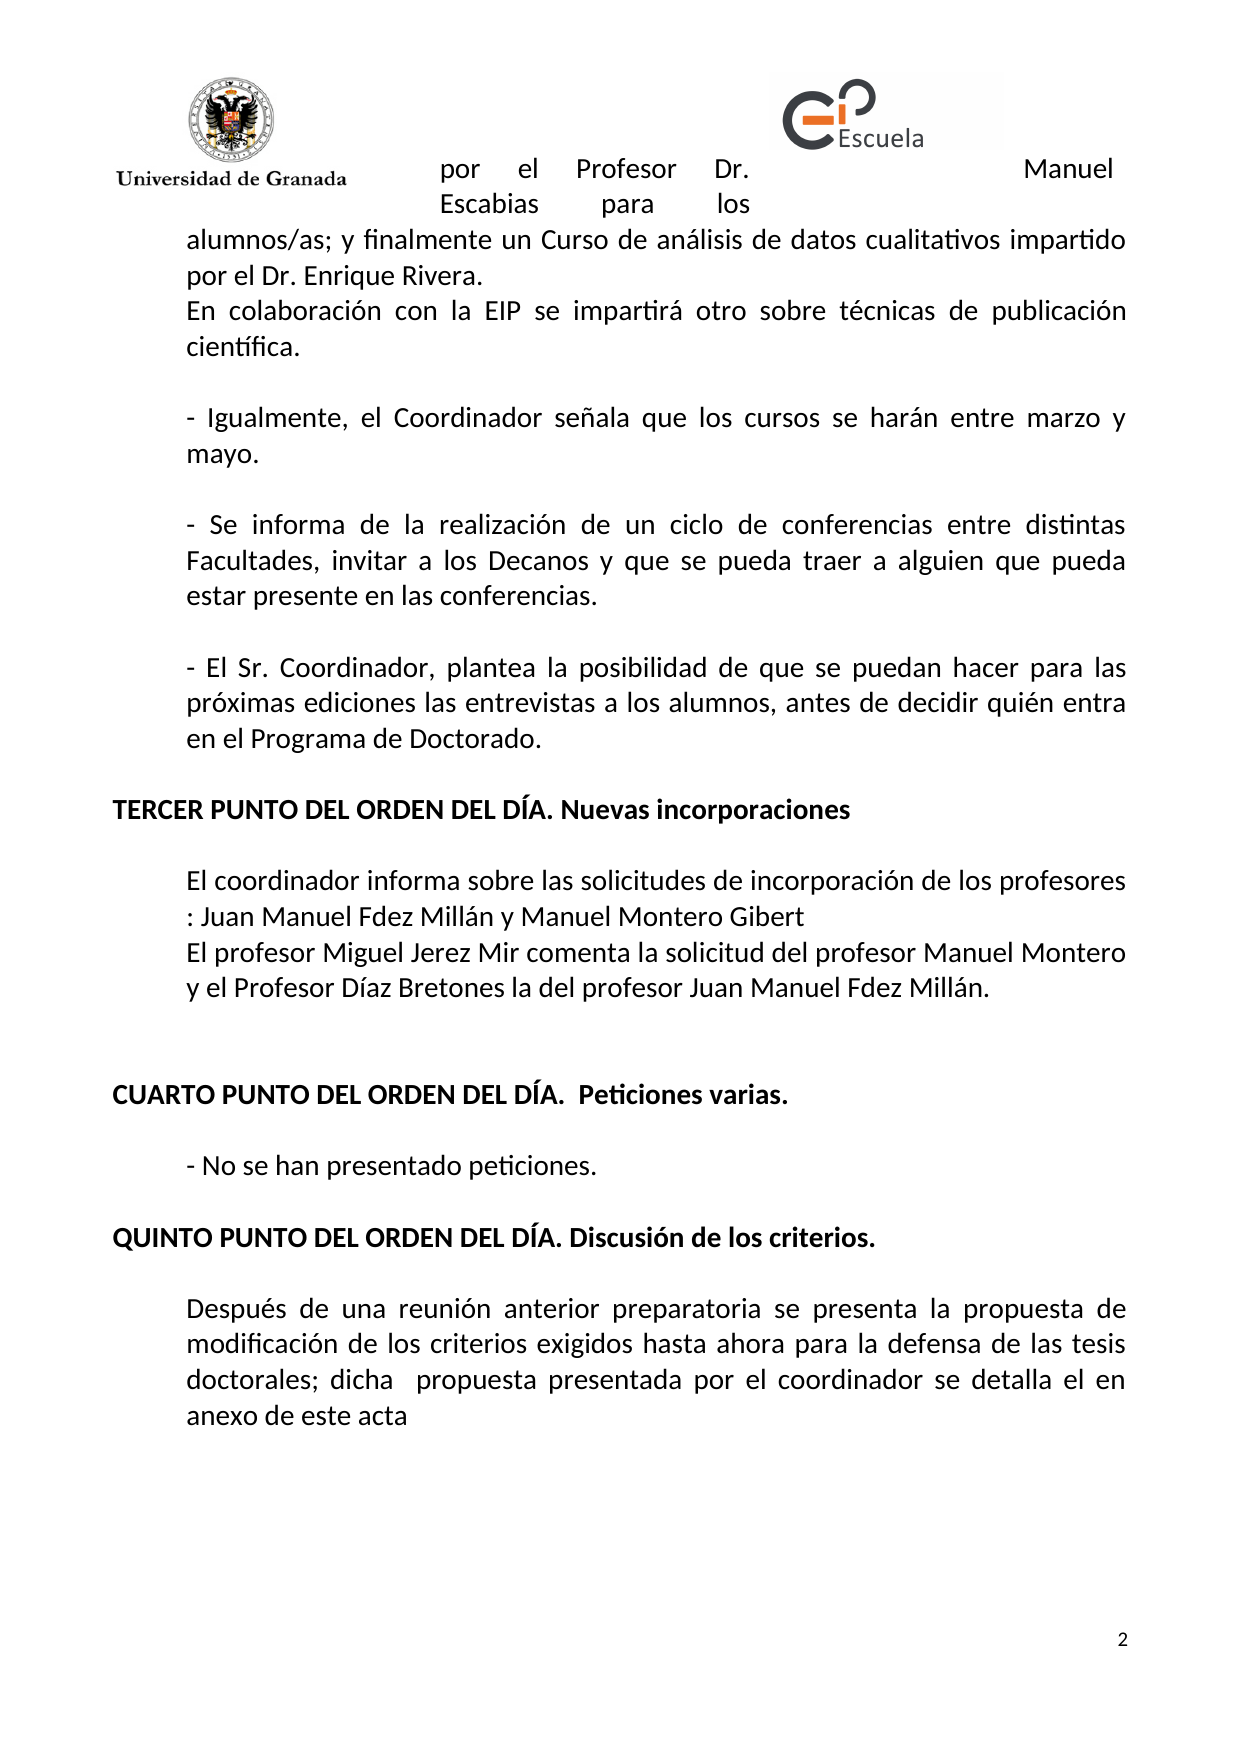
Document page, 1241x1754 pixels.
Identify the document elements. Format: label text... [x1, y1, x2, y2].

list Después de una reunión anterior preparatoria se presenta la propuesta de modificación de los criterios exigidos hasta ahora para la defensa de las tesis doctorales; dicha propuesta presentada por el coordinador se detalla el en anexo de este acta [186, 1290, 1128, 1432]
list El profesor Miguel Jerez Mir comenta la solicitud del profesor Manuel Montero y el Profesor Díaz Bretones la del profesor Juan Manuel Fdez Millán. [186, 934, 1128, 1005]
text - El Sr. Coordinador, plantea la posibilidad de que se puedan hacer para las próximas ediciones las entrevistas a los alumnos, antes de decidir quién entra en el Programa de Doctorado. [186, 649, 1128, 756]
list - No se han presentado peticiones. [186, 1147, 1128, 1183]
picture [768, 72, 1005, 150]
list TERCER PUNTO DEL ORDEN DEL DÍA. Nuevas incorporaciones [112, 791, 1128, 827]
list CUARTO PUNTO DEL ORDEN DEL DÍA. Peticiones varias. [112, 1076, 1128, 1112]
text - Se informa de la realización de un ciclo de conferencias entre distintas Facultades, invitar a los Decanos y que se pueda traer a alguien que pueda estar presente en las conferencias. [186, 506, 1128, 613]
list QUINTO PUNTO DEL ORDEN DEL DÍA. Discusión de los criterios. [112, 1219, 1128, 1254]
picture [112, 72, 347, 188]
text - Igualmente, el Coordinador señala que los cursos se harán entre marzo y mayo. [186, 399, 1128, 471]
text En colaboración con la EIP se impartirá otro sobre técnicas de publicación científica. [186, 292, 1128, 364]
text por el Profesor Dr. Manuel Escabias para los alumnos/as; y finalmente un Curso de análisis de datos cualitativos impartido por el Dr. Enrique Rivera. [186, 150, 1128, 292]
list El coordinador informa sobre las solicitudes de incorporación de los profesores : Juan Manuel Fdez Millán y Manuel Montero Gibert [186, 862, 1128, 934]
